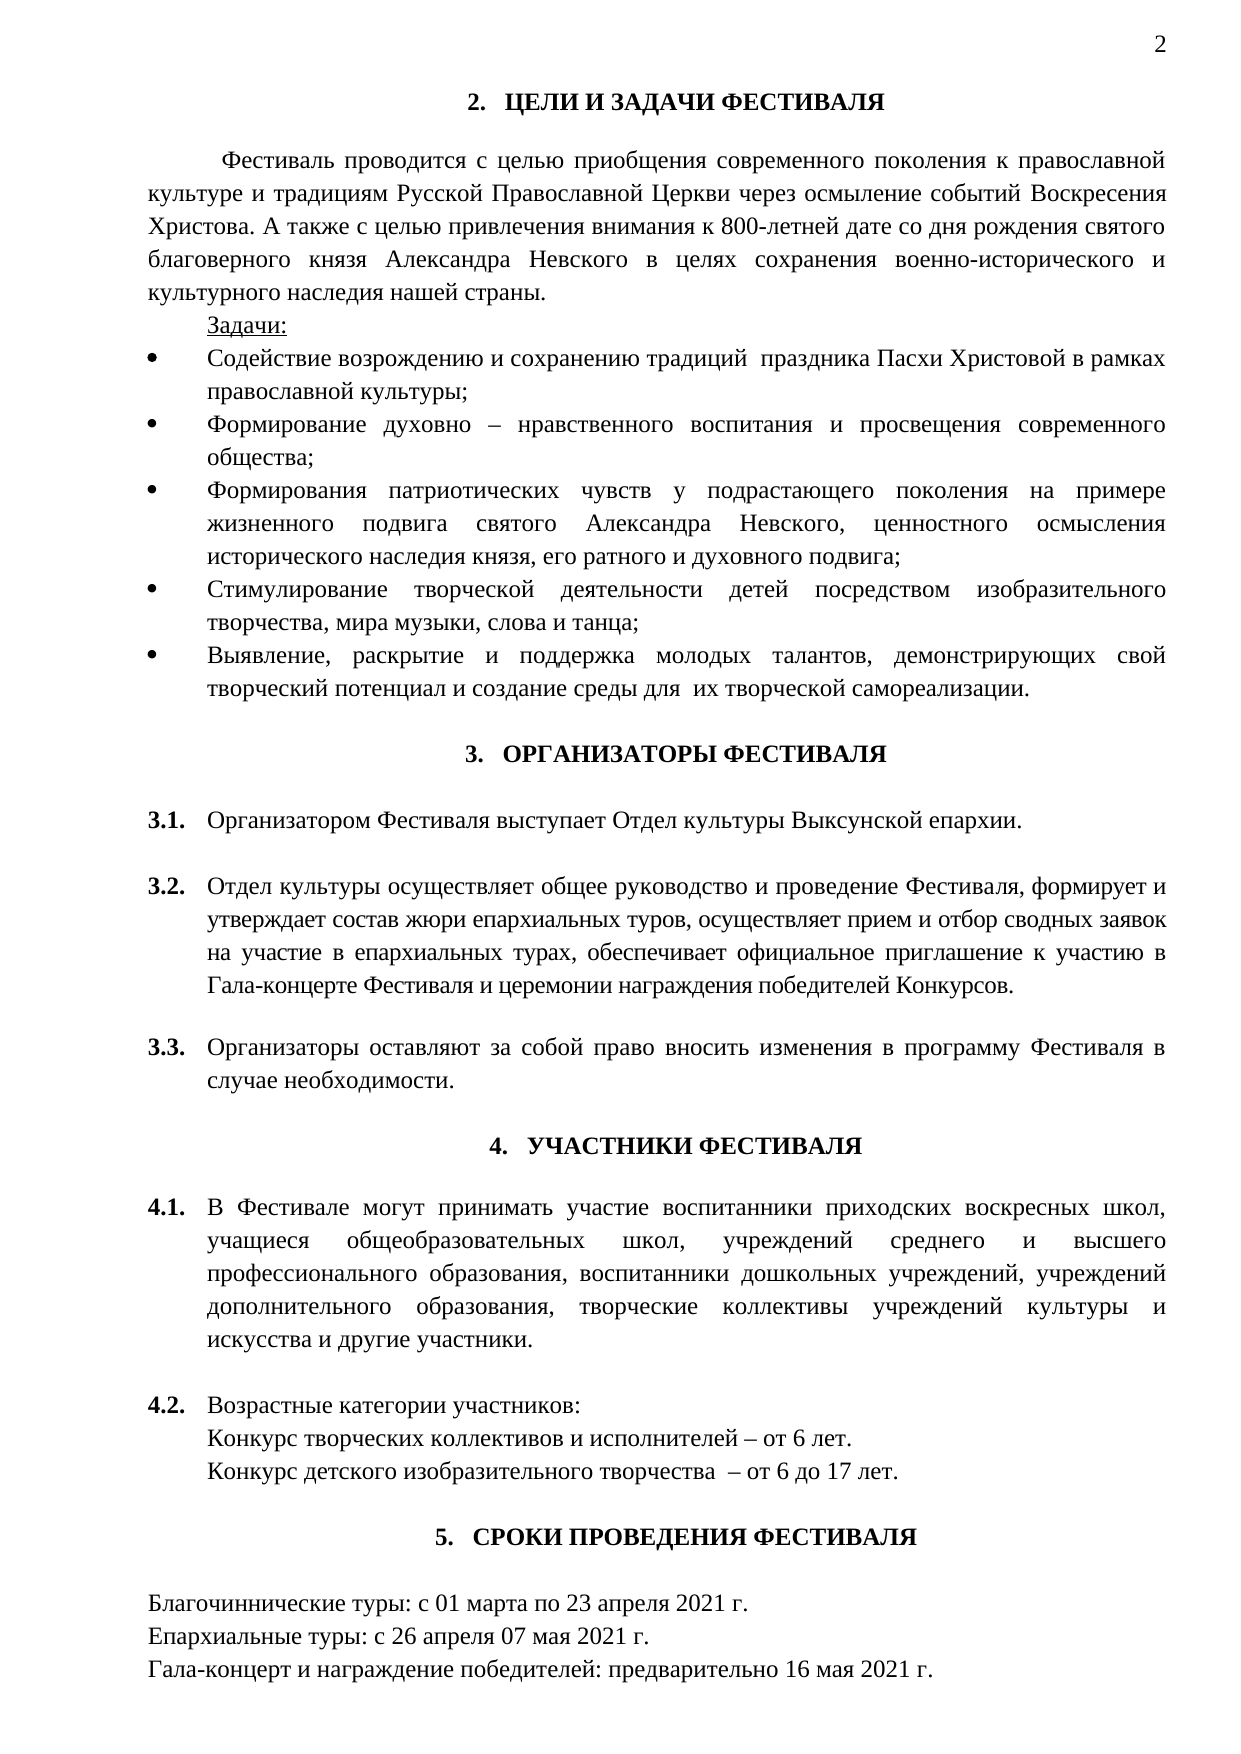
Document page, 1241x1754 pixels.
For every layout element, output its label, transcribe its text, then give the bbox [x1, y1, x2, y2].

list Возрастные категории участников: [148, 1390, 1167, 1419]
list Формирования патриотических чувств у подрастающего поколения на примере жизненного подвига святого Александра Невского, ценностного осмысления исторического наследия князя, его ратного и духовного подвига; [148, 475, 1167, 570]
list Стимулирование творческой деятельности детей посредством изобразительного творчества, мира музыки, слова и танца; [148, 574, 1167, 636]
list Содействие возрождению и сохранению традиций праздника Пасхи Христовой в рамках православной культуры; [148, 343, 1167, 405]
list Организатором Фестиваля выступает Отдел культуры Выксунской епархии. [148, 805, 1167, 834]
list ЦЕЛИ И ЗАДАЧИ ФЕСТИВАЛЯ [185, 87, 1167, 116]
list Отдел культуры осуществляет общее руководство и проведение Фестиваля, формирует и утверждает состав жюри епархиальных туров, осуществляет прием и отбор сводных заявок на участие в епархиальных турах, обеспечивает официальное приглашение к участию в Гала-концерте Фестиваля и церемонии награждения победителей Конкурсов. [148, 871, 1167, 999]
list Организаторы оставляют за собой право вносить изменения в программу Фестиваля в случае необходимости. [148, 1032, 1167, 1094]
list Формирование духовно – нравственного воспитания и просвещения современного общества; [148, 409, 1167, 471]
text Гала-концерт и награждение победителей: предварительно 16 мая 2021 г. [148, 1654, 1167, 1683]
list Конкурс детского изобразительного творчества – от 6 до 17 лет. [207, 1456, 1167, 1485]
text Епархиальные туры: с 26 апреля 07 мая 2021 г. [148, 1621, 1167, 1650]
list Выявление, раскрытие и поддержка молодых талантов, демонстрирующих свой творческий потенциал и создание среды для их творческой самореализации. [148, 640, 1167, 702]
text Благочиннические туры: с 01 марта по 23 апреля 2021 г. [148, 1588, 1167, 1617]
text Задачи: [148, 310, 1167, 339]
list В Фестивале могут принимать участие воспитанники приходских воскресных школ, учащиеся общеобразовательных школ, учреждений среднего и высшего профессионального образования, воспитанники дошкольных учреждений, учреждений дополнительного образования, творческие коллективы учреждений культуры и искусства и другие участники. [148, 1192, 1167, 1353]
list ОРГАНИЗАТОРЫ ФЕСТИВАЛЯ [185, 739, 1167, 768]
text Конкурс творческих коллективов и исполнителей – от 6 лет. [207, 1423, 1167, 1452]
text Фестиваль проводится с целью приобщения современного поколения к православной культуре и традициям Русской Православной Церкви через осмыление событий Воскресения Христова. А также с целью привлечения внимания к 800-летней дате со дня рождения святого благоверного князя Александра Невского в целях сохранения военно-исторического и культурного наследия нашей страны. [148, 145, 1167, 306]
list СРОКИ ПРОВЕДЕНИЯ ФЕСТИВАЛЯ [185, 1522, 1167, 1551]
list УЧАСТНИКИ ФЕСТИВАЛЯ [185, 1131, 1167, 1160]
